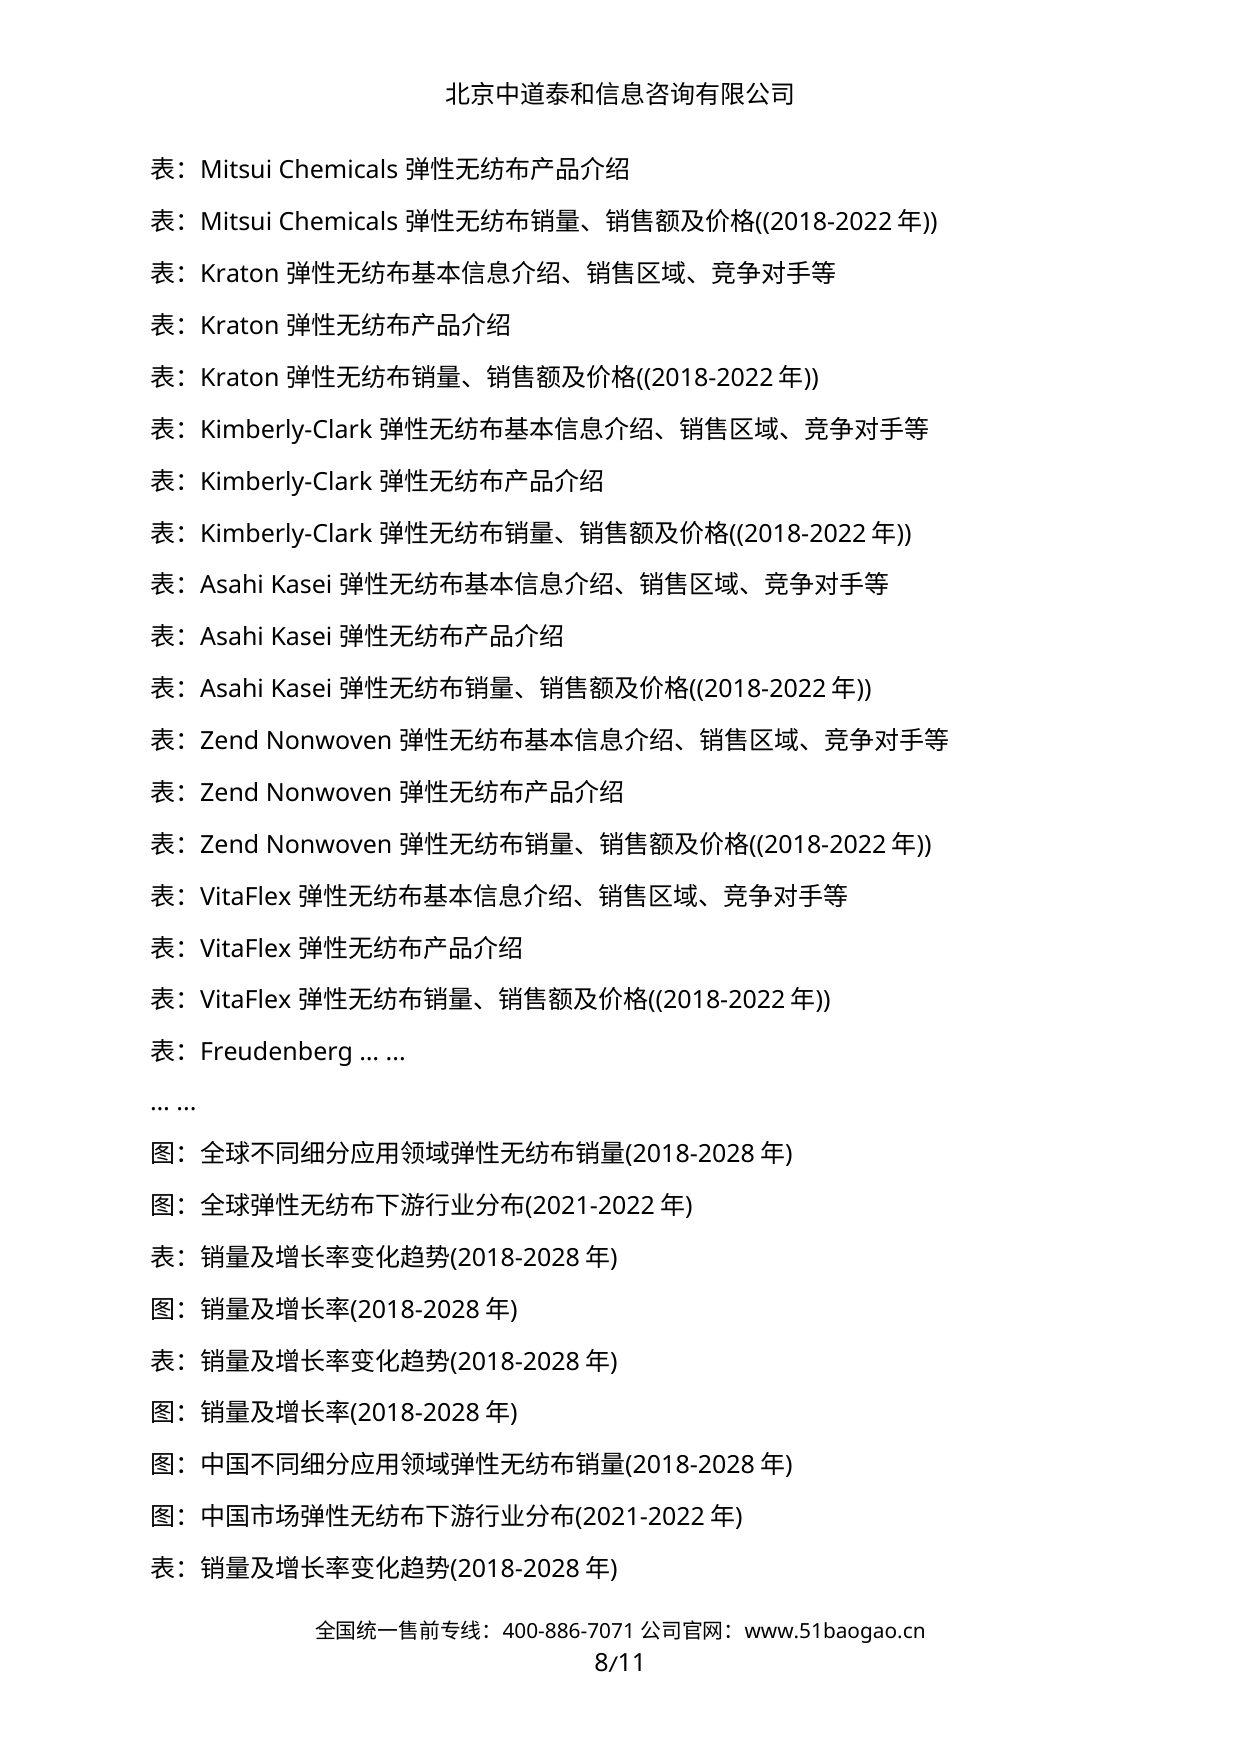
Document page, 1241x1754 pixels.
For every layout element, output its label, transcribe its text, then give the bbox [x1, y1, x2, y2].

text 图：全球不同细分应用领域弹性无纺布销量(2018-2028年) [150, 1133, 1090, 1170]
text 表：Zend Nonwoven 弹性无纺布基本信息介绍、销售区域、竞争对手等 [150, 721, 1090, 757]
text 图：全球弹性无纺布下游行业分布(2021-2022年) [150, 1185, 1090, 1222]
text 表：Mitsui Chemicals 弹性无纺布产品介绍 [150, 150, 1090, 186]
text 图：销量及增长率(2018-2028年) [150, 1289, 1090, 1325]
text 表：Zend Nonwoven 弹性无纺布产品介绍 [150, 772, 1090, 809]
text 表：销量及增长率变化趋势(2018-2028年) [150, 1548, 1090, 1585]
text 表：Kimberly-Clark 弹性无纺布基本信息介绍、销售区域、竞争对手等 [150, 409, 1090, 446]
text 图：销量及增长率(2018-2028年) [150, 1393, 1090, 1429]
text 表：VitaFlex 弹性无纺布产品介绍 [150, 928, 1090, 964]
text 图：中国不同细分应用领域弹性无纺布销量(2018-2028年) [150, 1445, 1090, 1481]
text 表：Kraton 弹性无纺布产品介绍 [150, 306, 1090, 342]
text 表：Kimberly-Clark 弹性无纺布销量、销售额及价格((2018-2022年)) [150, 513, 1090, 549]
text 表：Asahi Kasei 弹性无纺布销量、销售额及价格((2018-2022年)) [150, 669, 1090, 705]
text 表：销量及增长率变化趋势(2018-2028年) [150, 1237, 1090, 1273]
text 表：VitaFlex 弹性无纺布销量、销售额及价格((2018-2022年)) [150, 980, 1090, 1016]
text 表：销量及增长率变化趋势(2018-2028年) [150, 1341, 1090, 1377]
text 表：Mitsui Chemicals 弹性无纺布销量、销售额及价格((2018-2022年)) [150, 202, 1090, 238]
text 表：Asahi Kasei 弹性无纺布产品介绍 [150, 617, 1090, 653]
text 表：Kraton 弹性无纺布销量、销售额及价格((2018-2022年)) [150, 357, 1090, 394]
text 表：Kimberly-Clark 弹性无纺布产品介绍 [150, 461, 1090, 497]
text 表：Asahi Kasei 弹性无纺布基本信息介绍、销售区域、竞争对手等 [150, 565, 1090, 601]
text … ... [150, 1084, 1090, 1118]
text 图：中国市场弹性无纺布下游行业分布(2021-2022年) [150, 1497, 1090, 1533]
text 表：Kraton 弹性无纺布基本信息介绍、销售区域、竞争对手等 [150, 254, 1090, 290]
text 表：Freudenberg … ... [150, 1032, 1090, 1068]
text 表：VitaFlex 弹性无纺布基本信息介绍、销售区域、竞争对手等 [150, 876, 1090, 912]
text 表：Zend Nonwoven 弹性无纺布销量、销售额及价格((2018-2022年)) [150, 824, 1090, 861]
